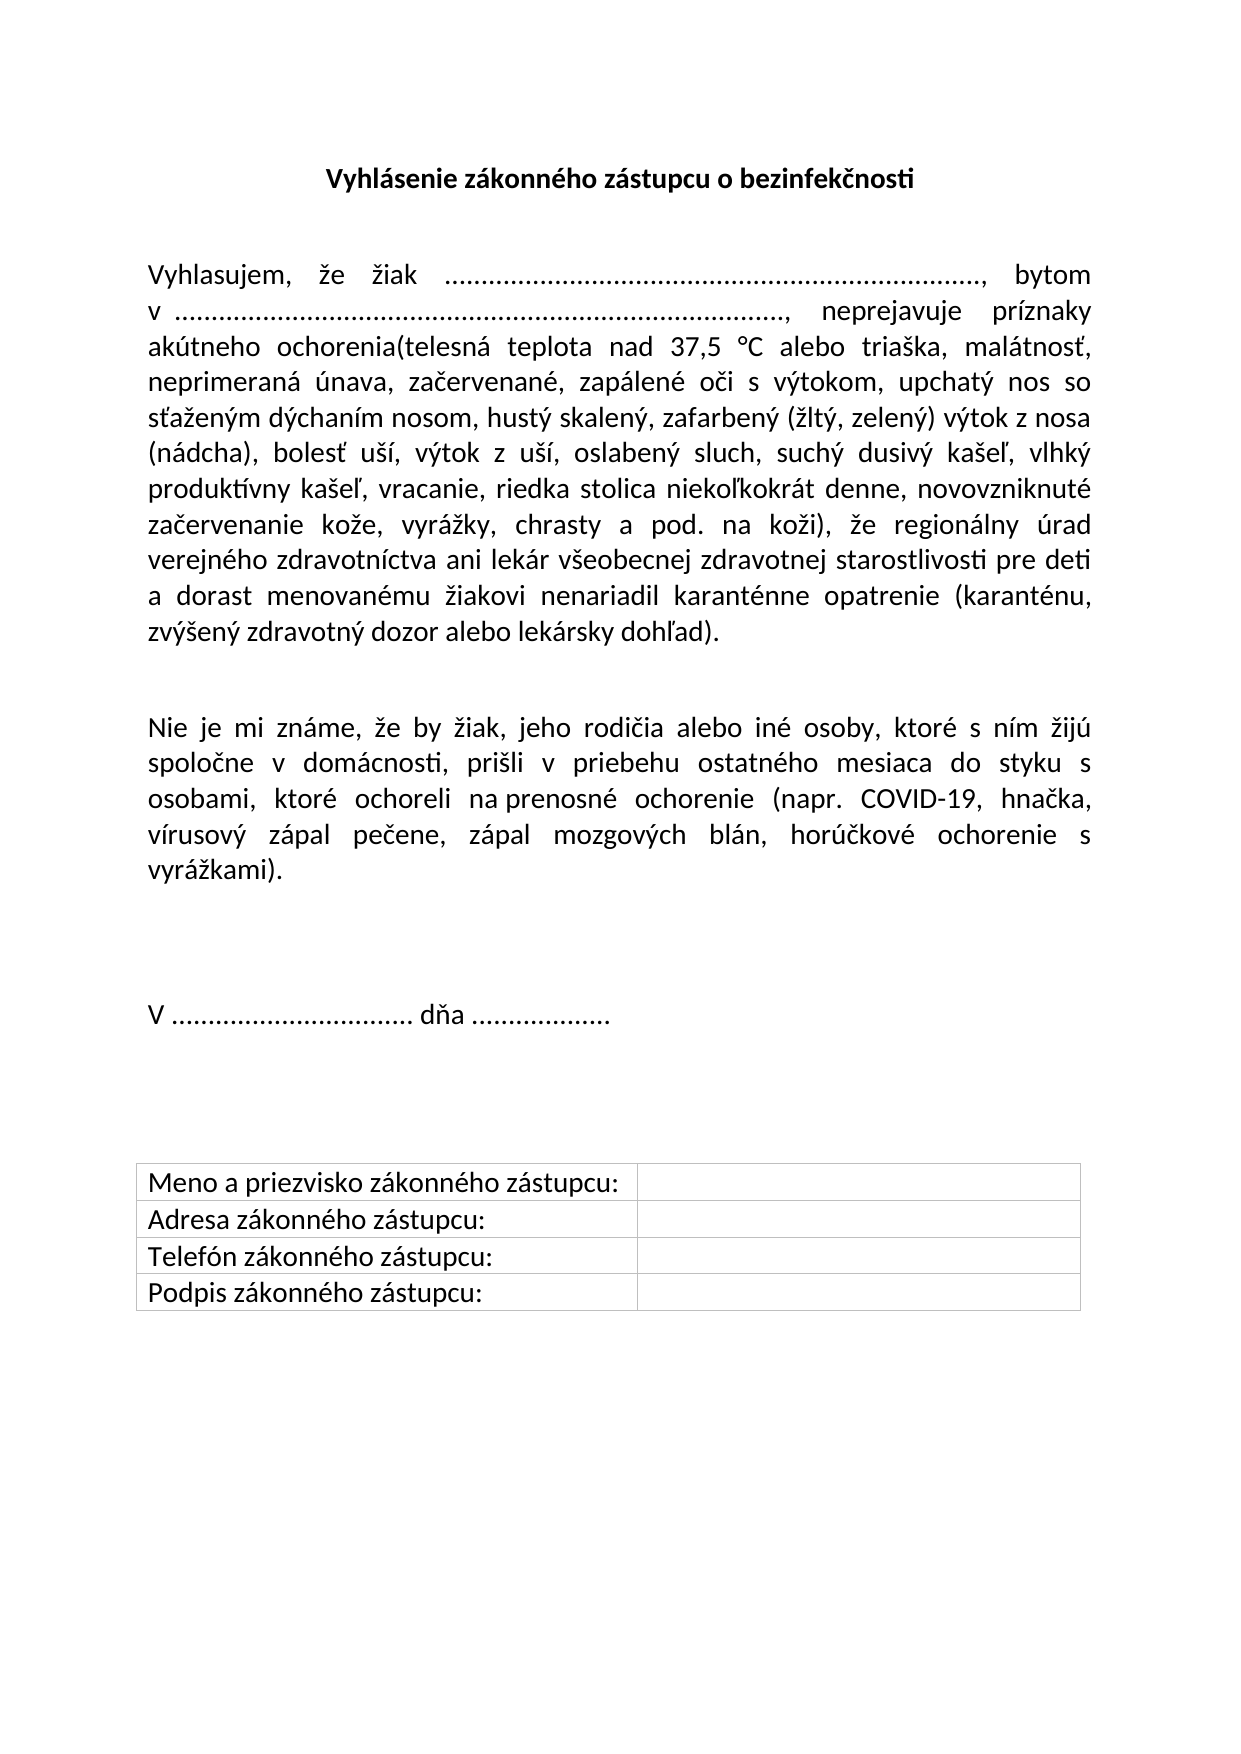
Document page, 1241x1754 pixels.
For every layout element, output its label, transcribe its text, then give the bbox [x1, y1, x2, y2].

text Nie je mi známe, že by žiak, jeho rodičia alebo iné osoby, ktoré s ním žijú spoločne v domácnosti, prišli v priebehu ostatného mesiaca do styku s osobami, ktoré ochoreli na prenosné ochorenie (napr. COVID-19, hnačka, vírusový zápal pečene, zápal mozgových blán, horúčkové ochorenie s vyrážkami). [148, 709, 1093, 887]
text Vyhlásenie zákonného zástupcu o bezinfekčnosti [148, 160, 1093, 196]
table_cell [638, 1238, 1080, 1273]
table_header [638, 1164, 1080, 1200]
table_cell Telefón zákonného zástupcu: [137, 1238, 637, 1273]
table_cell Adresa zákonného zástupcu: [137, 1201, 637, 1237]
text V ................................. dňa ................... [148, 996, 1093, 1031]
table_cell [638, 1274, 1080, 1310]
table_cell [638, 1201, 1080, 1237]
table_cell Podpis zákonného zástupcu: [137, 1274, 637, 1310]
text Vyhlasujem, že žiak ........................................................................., bytom v ..................................................................................., neprejavuje príznaky akútneho ochorenia(telesná teplota nad 37,5 °C alebo triaška, malátnosť, neprimeraná únava, začervenané, zapálené oči s výtokom, upchatý nos so sťaženým dýchaním nosom, hustý skalený, zafarbený (žltý, zelený) výtok z nosa (nádcha), bolesť uší, výtok z uší, oslabený sluch, suchý dusivý kašeľ, vlhký produktívny kašeľ, vracanie, riedka stolica niekoľkokrát denne, novovzniknuté začervenanie kože, vyrážky, chrasty a pod. na koži), že regionálny úrad verejného zdravotníctva ani lekár všeobecnej zdravotnej starostlivosti pre deti a dorast menovanému žiakovi nenariadil karanténne opatrenie (karanténu, zvýšený zdravotný dozor alebo lekársky dohľad). [148, 256, 1093, 648]
table_header Meno a priezvisko zákonného zástupcu: [137, 1164, 637, 1200]
